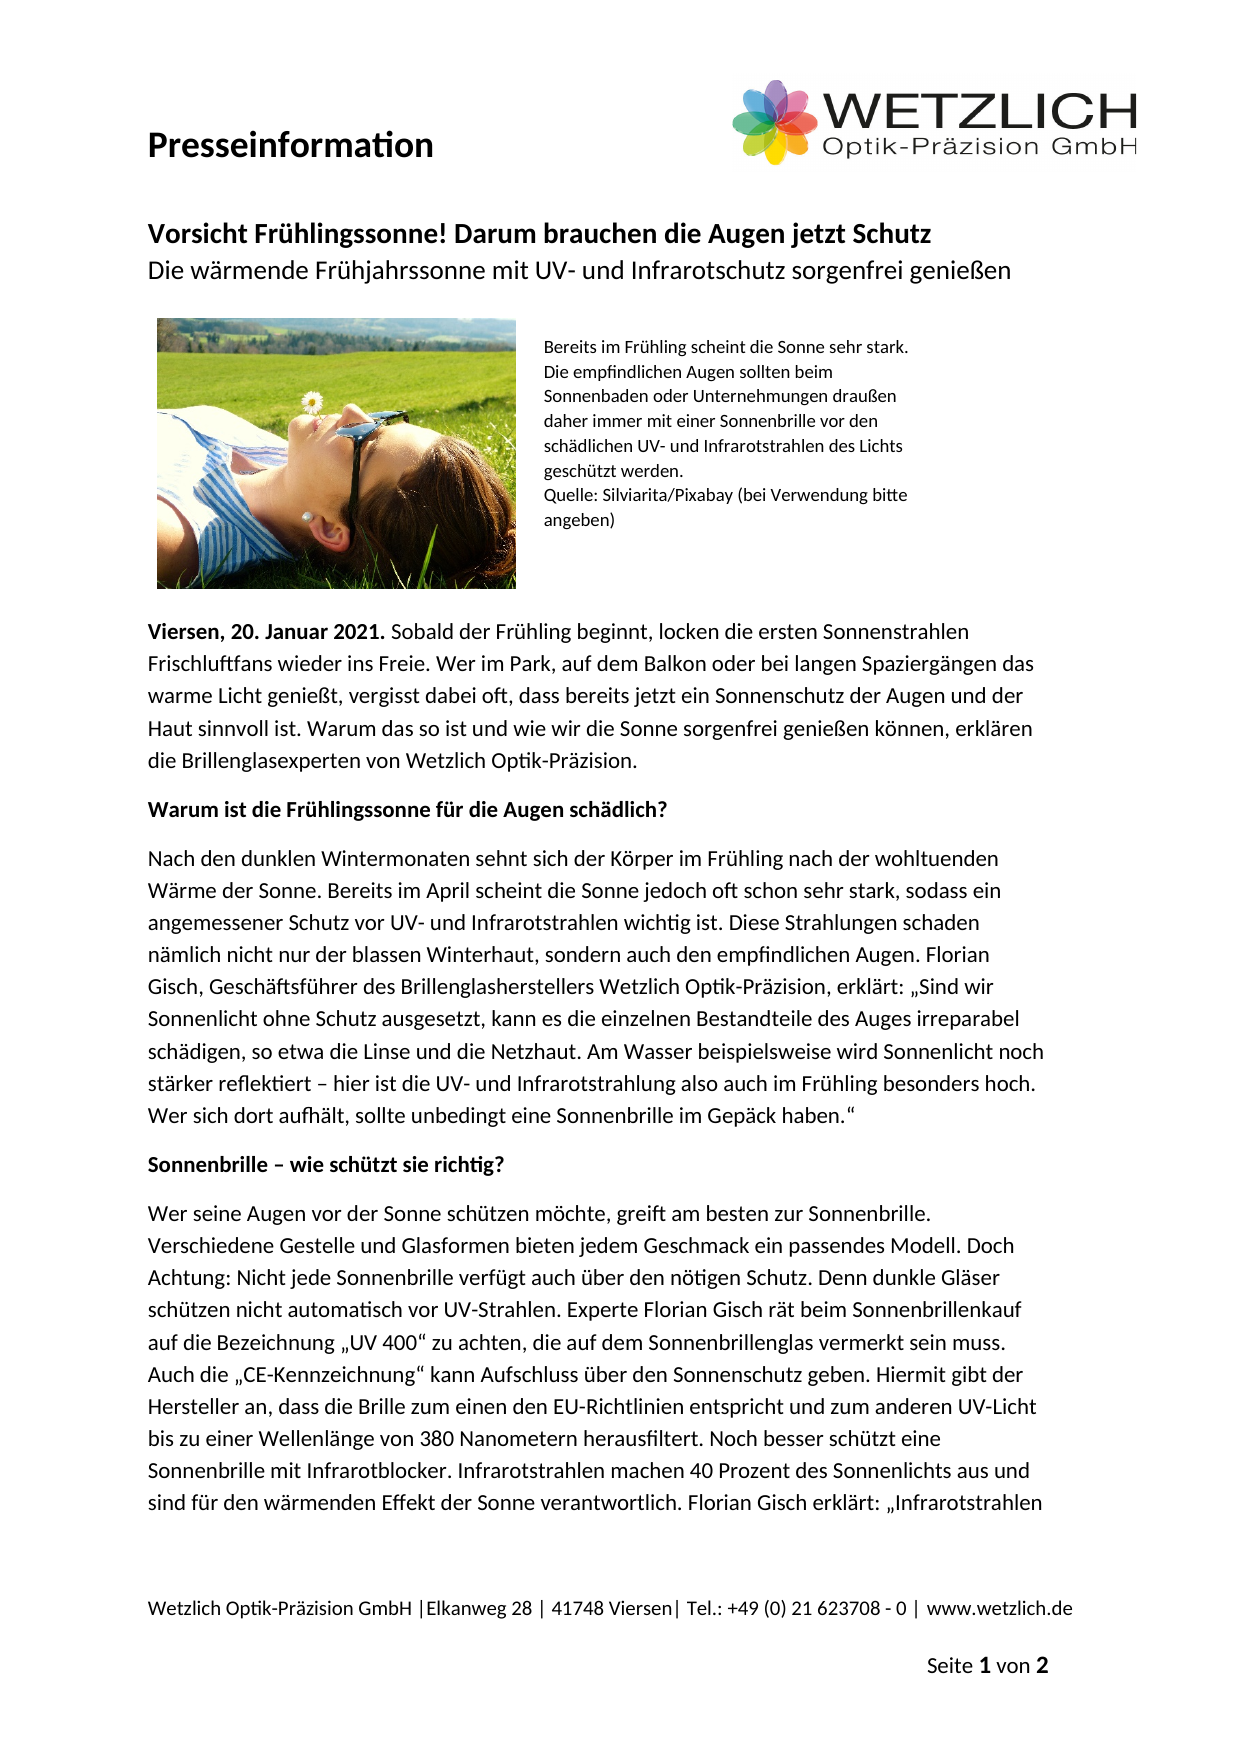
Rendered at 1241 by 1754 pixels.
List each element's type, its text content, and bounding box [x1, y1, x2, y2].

text Vorsicht Frühlingssonne! Darum brauchen die Augen jetzt Schutz Die wärmende Frühjahrssonne mit UV- und Infrarotschutz sorgenfrei genießen [148, 215, 1048, 286]
text Sonnenbrille – wie schützt sie richtig? [148, 1150, 1048, 1178]
text Nach den dunklen Wintermonaten sehnt sich der Körper im Frühling nach der wohltuenden Wärme der Sonne. Bereits im April scheint die Sonne jedoch oft schon sehr stark, sodass ein angemessener Schutz vor UV- und Infrarotstrahlen wichtig ist. Diese Strahlungen schaden nämlich nicht nur der blassen Winterhaut, sondern auch den empfindlichen Augen. Florian Gisch, Geschäftsführer des Brillenglasherstellers Wetzlich Optik-Präzision, erklärt: „Sind wir Sonnenlicht ohne Schutz ausgesetzt, kann es die einzelnen Bestandteile des Auges irreparabel schädigen, so etwa die Linse und die Netzhaut. Am Wasser beispielsweise wird Sonnenlicht noch stärker reflektiert – hier ist die UV- und Infrarotstrahlung also auch im Frühling besonders hoch. Wer sich dort aufhält, sollte unbedingt eine Sonnenbrille im Gepäck haben.“ [148, 844, 1048, 1129]
text Warum ist die Frühlingssonne für die Augen schädlich? [148, 795, 1048, 823]
picture [732, 73, 1137, 172]
text Viersen, 20. Januar 2021. Sobald der Frühling beginnt, locken die ersten Sonnenstrahlen Frischluftfans wieder ins Freie. Wer im Park, auf dem Balkon oder bei langen Spaziergängen das warme Licht genießt, vergisst dabei oft, dass bereits jetzt ein Sonnenschutz der Augen und der Haut sinnvoll ist. Warum das so ist und wie wir die Sonne sorgenfrei genießen können, erklären die Brillenglasexperten von Wetzlich Optik-Präzision. [148, 617, 1048, 774]
picture [157, 318, 516, 589]
